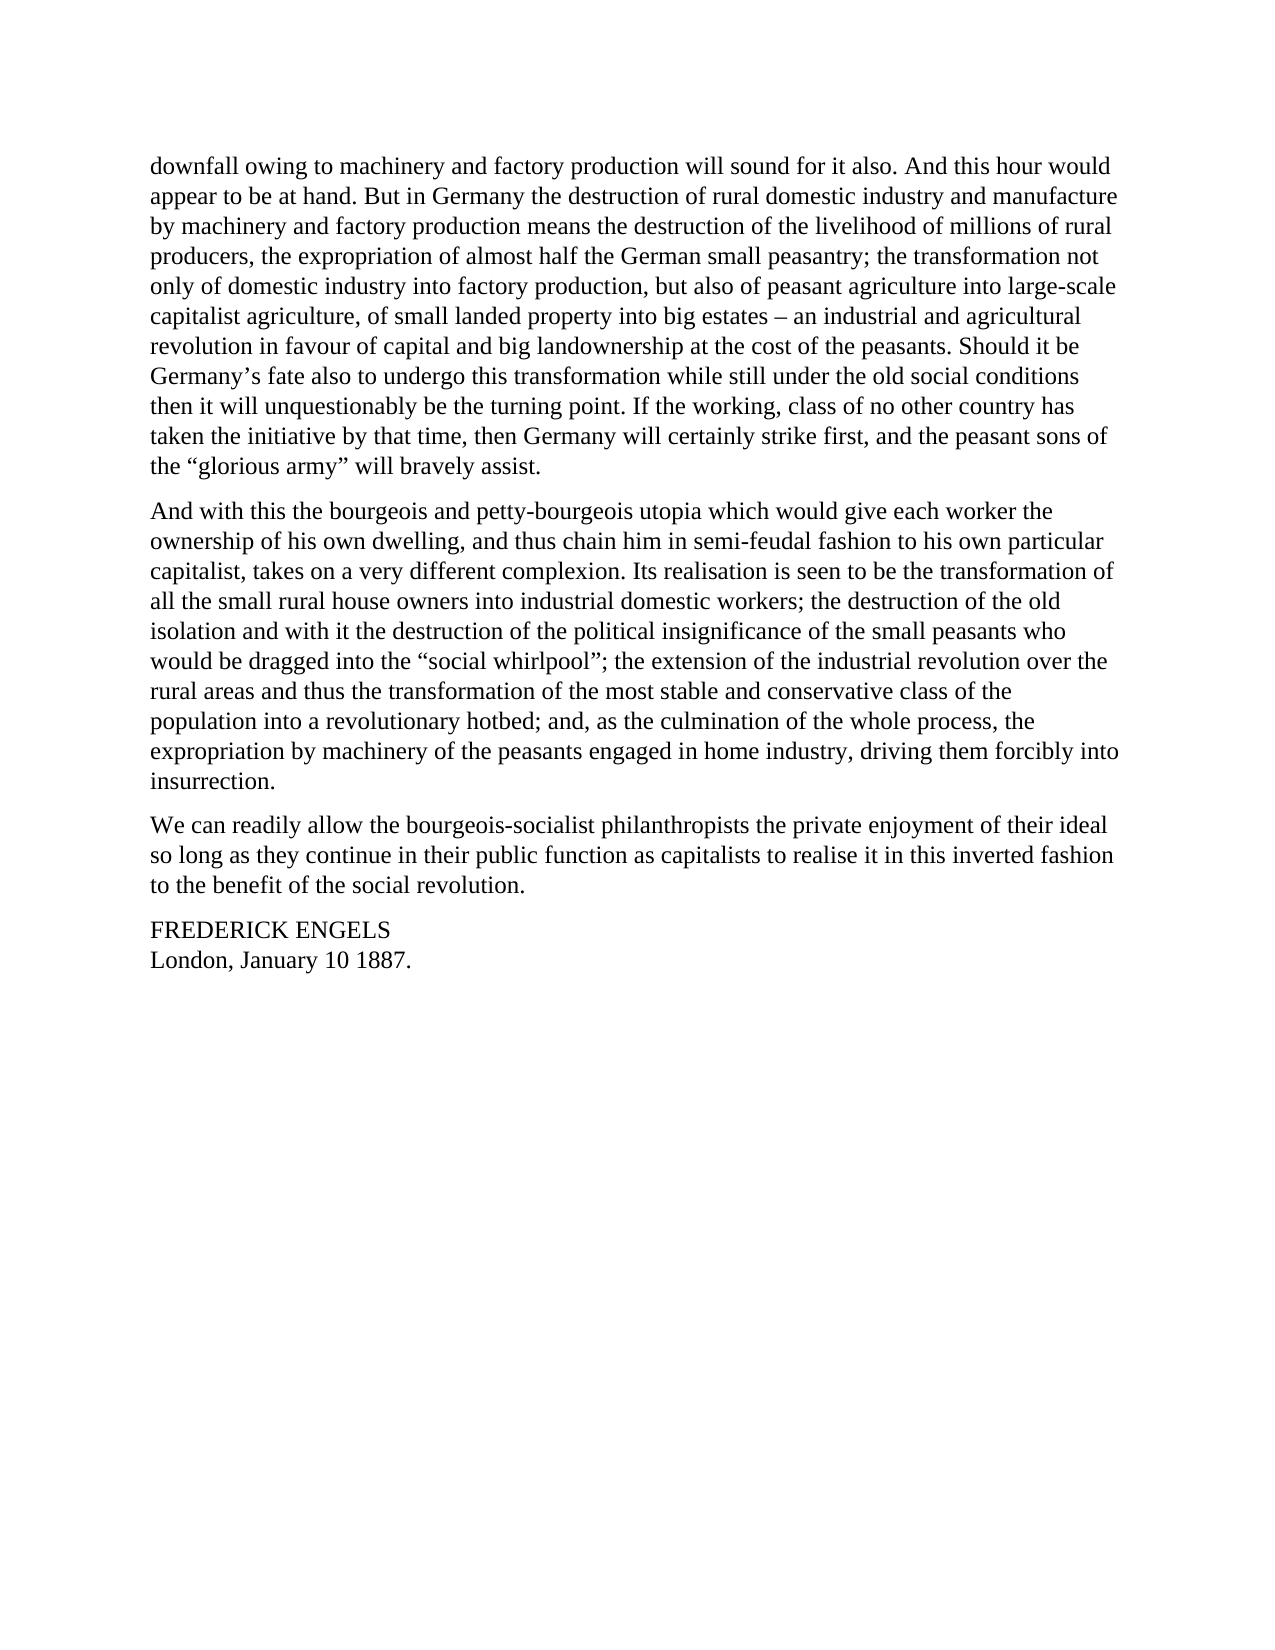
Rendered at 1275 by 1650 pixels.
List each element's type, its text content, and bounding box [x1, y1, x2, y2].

text And with this the bourgeois and petty-bourgeois utopia which would give each worker the ownership of his own dwelling, and thus chain him in semi-feudal fashion to his own particular capitalist, takes on a very different complexion. Its realisation is seen to be the transformation of all the small rural house owners into industrial domestic workers; the destruction of the old isolation and with it the destruction of the political insignificance of the small peasants who would be dragged into the “social whirlpool”; the extension of the industrial revolution over the rural areas and thus the transformation of the most stable and conservative class of the population into a revolutionary hotbed; and, as the culmination of the whole process, the expropriation by machinery of the peasants engaged in home industry, driving them forcibly into insurrection. [150, 494, 1125, 794]
text We can readily allow the bourgeois-socialist philanthropists the private enjoyment of their ideal so long as they continue in their public function as capitalists to realise it in this inverted fashion to the benefit of the social revolution. [150, 809, 1125, 899]
text FREDERICK ENGELS London, January 10 1887. [150, 914, 1125, 1004]
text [150, 150, 1125, 480]
